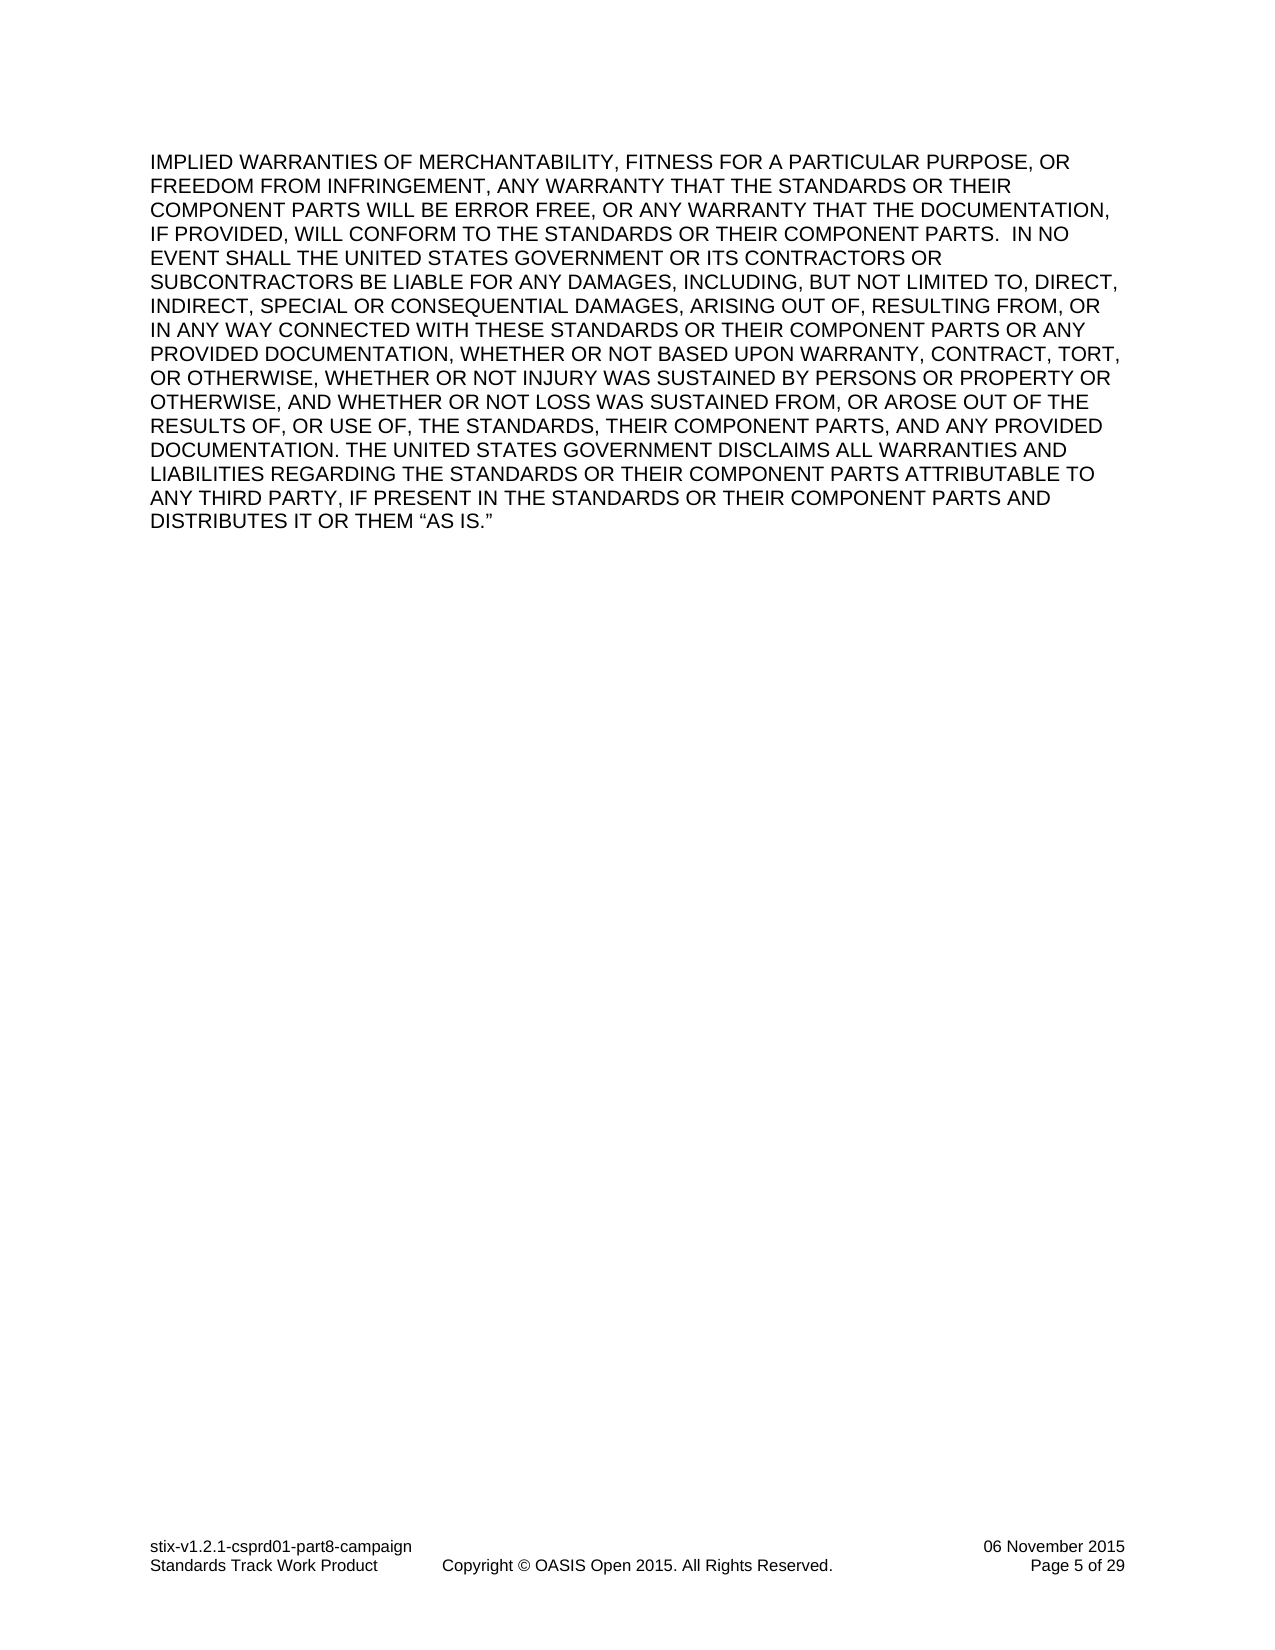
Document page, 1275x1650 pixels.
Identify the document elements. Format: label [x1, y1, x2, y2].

text [150, 150, 1125, 533]
